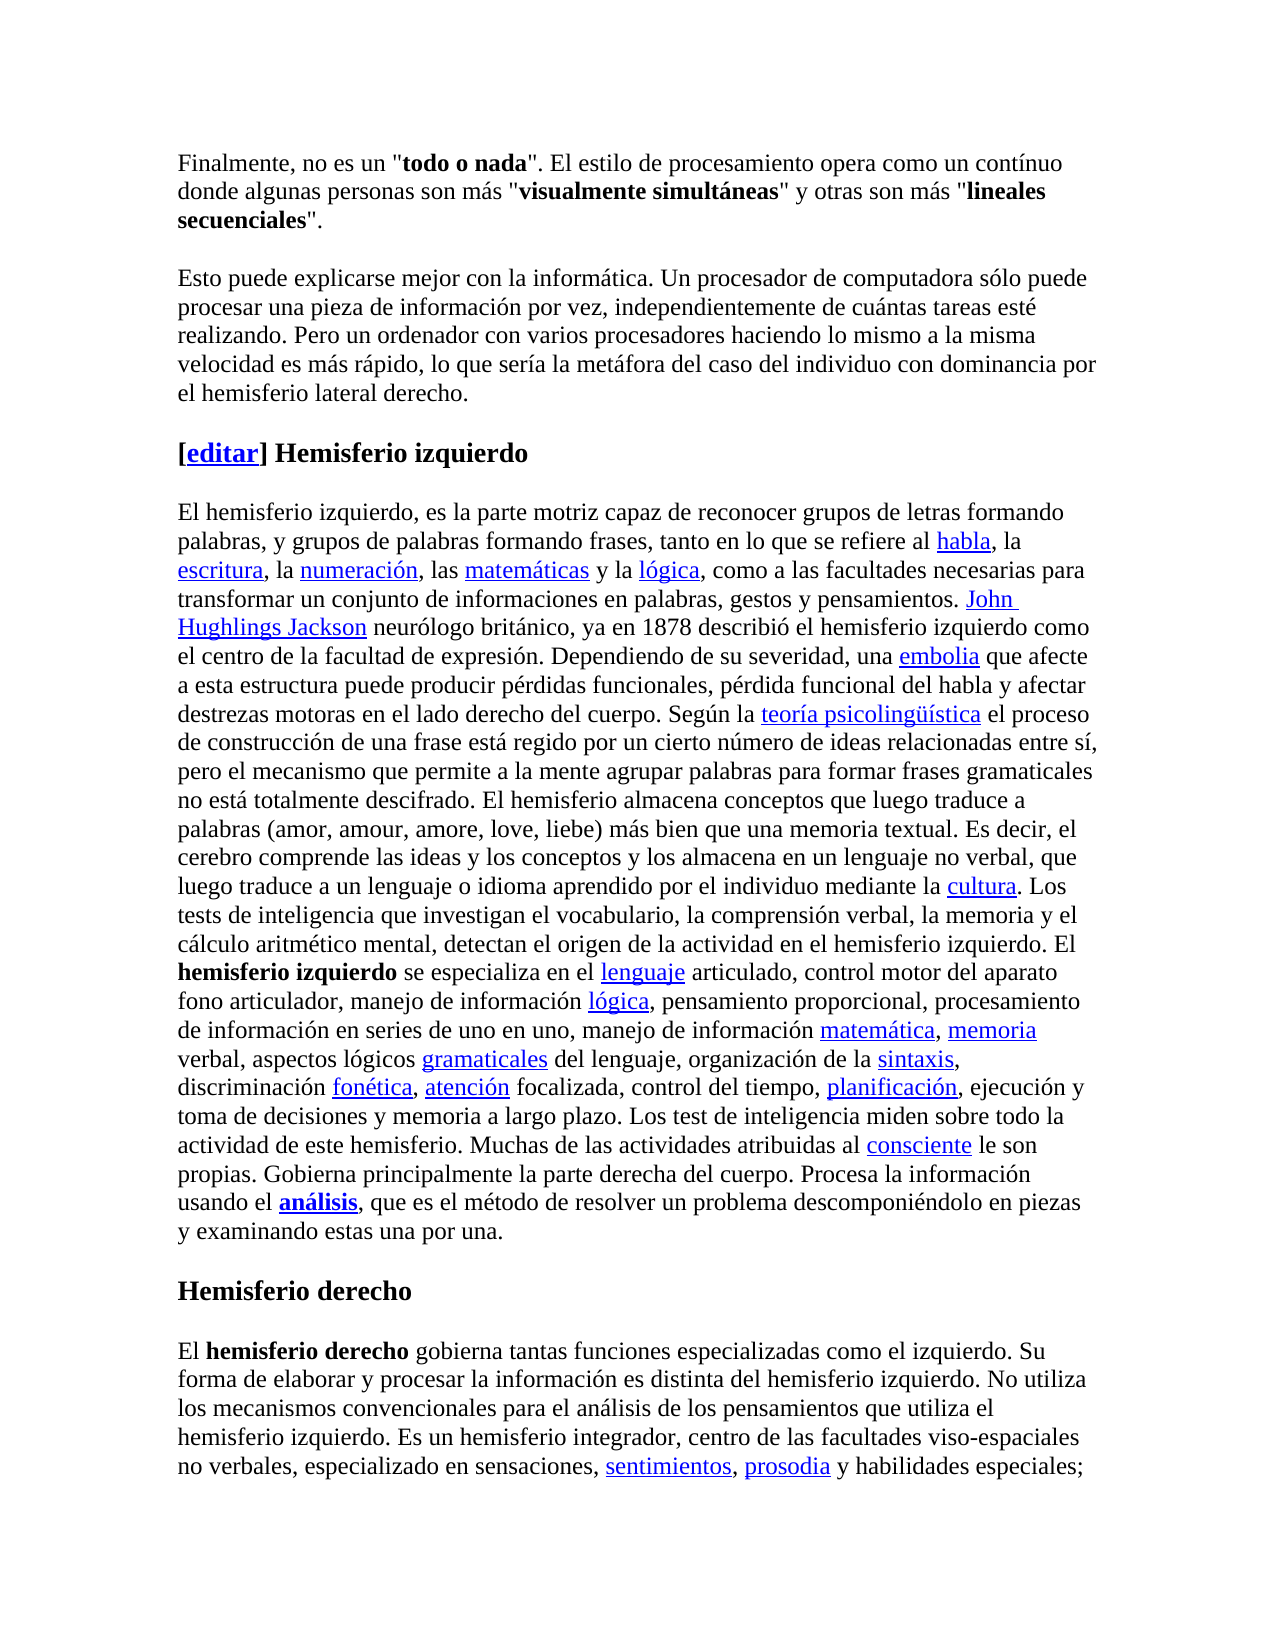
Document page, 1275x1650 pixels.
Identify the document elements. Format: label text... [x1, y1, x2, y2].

text [editar] Hemisferio izquierdo [177, 436, 1098, 468]
text Hemisferio derecho [177, 1274, 1098, 1307]
text Esto puede explicarse mejor con la informática. Un procesador de computadora sólo puede procesar una pieza de información por vez, independientemente de cuántas tareas esté realizando. Pero un ordenador con varios procesadores haciendo lo mismo a la misma velocidad es más rápido, lo que sería la metáfora del caso del individuo con dominancia por el hemisferio lateral derecho. [177, 263, 1098, 407]
text Finalmente, no es un "todo o nada". El estilo de procesamiento opera como un contínuo donde algunas personas son más "visualmente simultáneas" y otras son más "lineales secuenciales". [177, 148, 1098, 234]
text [177, 1336, 1098, 1479]
text El hemisferio izquierdo, es la parte motriz capaz de reconocer grupos de letras formando palabras, y grupos de palabras formando frases, tanto en lo que se refiere al habla, la escritura, la numeración, las matemáticas y la lógica, como a las facultades necesarias para transformar un conjunto de informaciones en palabras, gestos y pensamientos. John Hughlings Jackson neurólogo británico, ya en 1878 describió el hemisferio izquierdo como el centro de la facultad de expresión. Dependiendo de su severidad, una embolia que afecte a esta estructura puede producir pérdidas funcionales, pérdida funcional del habla y afectar destrezas motoras en el lado derecho del cuerpo. Según la teoría psicolingüística el proceso de construcción de una frase está regido por un cierto número de ideas relacionadas entre sí, pero el mecanismo que permite a la mente agrupar palabras para formar frases gramaticales no está totalmente descifrado. El hemisferio almacena conceptos que luego traduce a palabras (amor, amour, amore, love, liebe) más bien que una memoria textual. Es decir, el cerebro comprende las ideas y los conceptos y los almacena en un lenguaje no verbal, que luego traduce a un lenguaje o idioma aprendido por el individuo mediante la cultura. Los tests de inteligencia que investigan el vocabulario, la comprensión verbal, la memoria y el cálculo aritmético mental, detectan el origen de la actividad en el hemisferio izquierdo. El hemisferio izquierdo se especializa en el lenguaje articulado, control motor del aparato fono articulador, manejo de información lógica, pensamiento proporcional, procesamiento de información en series de uno en uno, manejo de información matemática, memoria verbal, aspectos lógicos gramaticales del lenguaje, organización de la sintaxis, discriminación fonética, atención focalizada, control del tiempo, planificación, ejecución y toma de decisiones y memoria a largo plazo. Los test de inteligencia miden sobre todo la actividad de este hemisferio. Muchas de las actividades atribuidas al consciente le son propias. Gobierna principalmente la parte derecha del cuerpo. Procesa la información usando el análisis, que es el método de resolver un problema descomponiéndolo en piezas y examinando estas una por una. [177, 497, 1098, 1245]
